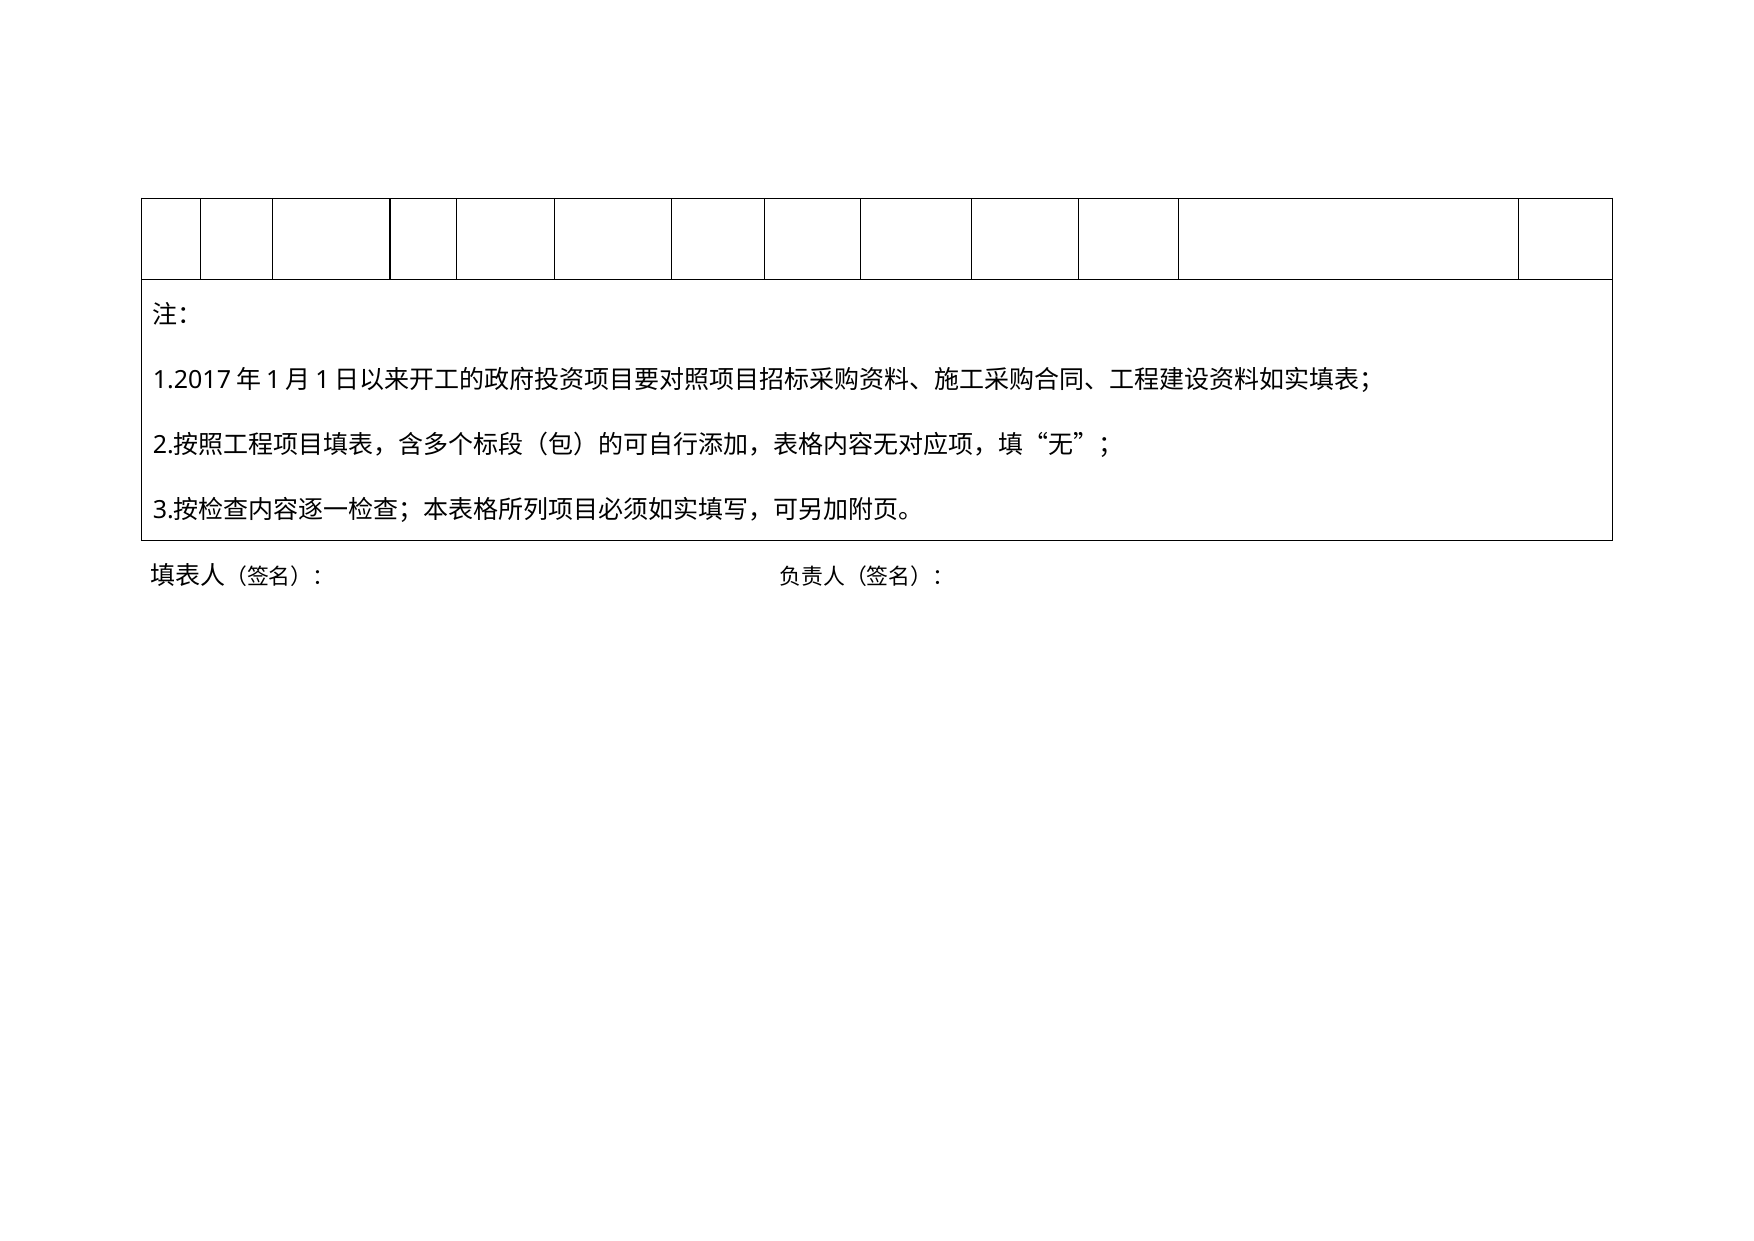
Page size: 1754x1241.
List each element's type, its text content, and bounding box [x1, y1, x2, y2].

table_cell [972, 199, 1078, 279]
table_cell [861, 199, 971, 279]
table_cell 注： 1.2017年1月1日以来开工的政府投资项目要对照项目招标采购资料、施工采购合同、工程建设资料如实填表； 2.按照工程项目填表，含多个标段（包）的可自行添加，表格内容无对应项，填“无”； 3.按检查内容逐一检查；本表格所列项目必须如实填写，可另加附页。 [142, 280, 1612, 540]
text 填表人（签名）： 负责人（签名）： [150, 541, 1604, 606]
table_cell [1079, 199, 1178, 279]
table_cell [765, 199, 860, 279]
table_cell [672, 199, 764, 279]
table_cell [1179, 199, 1518, 279]
table_cell [555, 199, 671, 279]
